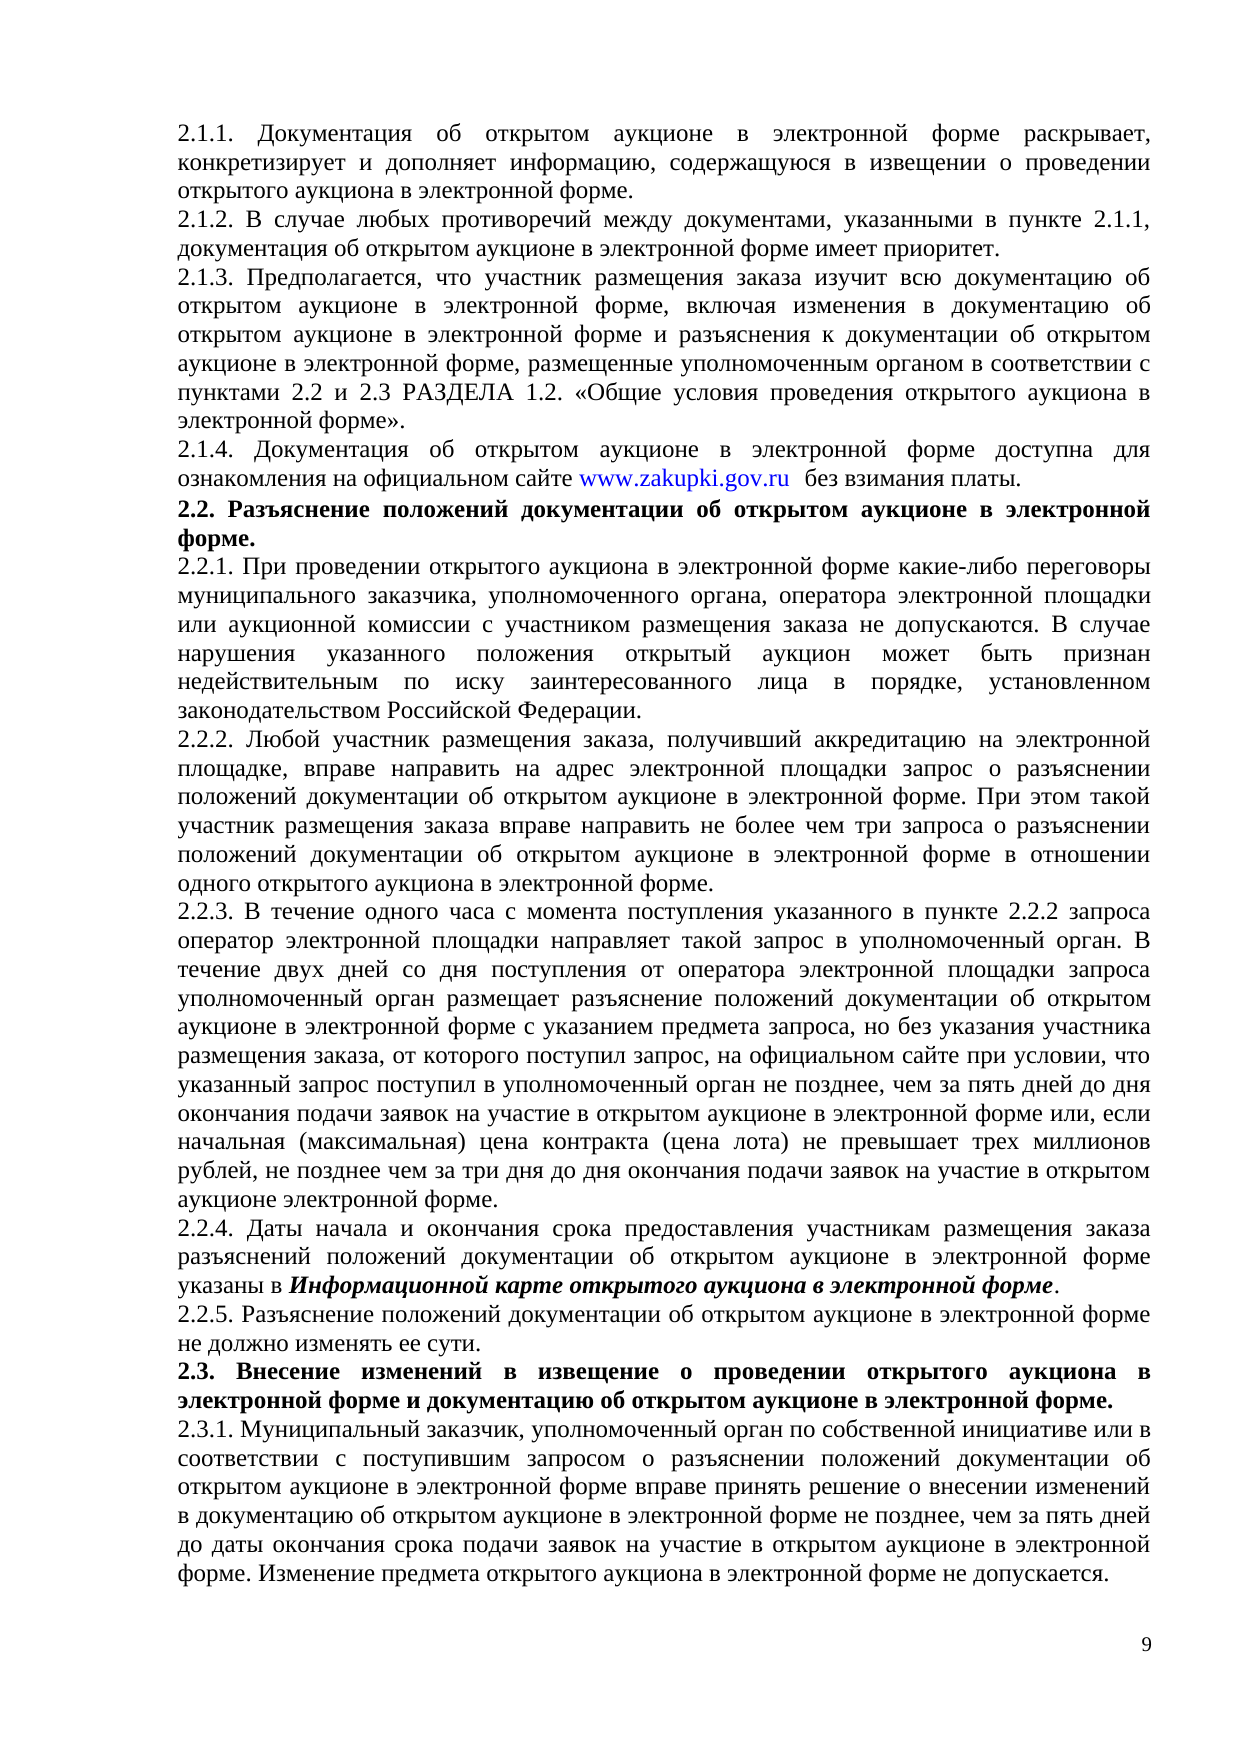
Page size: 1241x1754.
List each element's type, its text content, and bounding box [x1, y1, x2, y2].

text 2.2.5. Разъяснение положений документации об открытом аукционе в электронной форме не должно изменять ее сути. [177, 1299, 1152, 1356]
text 2.2.1. При проведении открытого аукциона в электронной форме какие-либо переговоры муниципального заказчика, уполномоченного органа, оператора электронной площадки или аукционной комиссии с участником размещения заказа не допускаются. В случае нарушения указанного положения открытый аукцион может быть признан недействительным по иску заинтересованного лица в порядке, установленном законодательством Российской Федерации. [177, 551, 1152, 724]
text 2.1.4. Документация об открытом аукционе в электронной форме доступна для ознакомления на официальном сайте www.zakupki.gov.ru без взимания платы. [177, 434, 1152, 494]
text 2.1.3. Предполагается, что участник размещения заказа изучит всю документацию об открытом аукционе в электронной форме, включая изменения в документацию об открытом аукционе в электронной форме и разъяснения к документации об открытом аукционе в электронной форме, размещенные уполномоченным органом в соответствии с пунктами 2.2 и 2.3 РАЗДЕЛА 1.2. «Общие условия проведения открытого аукциона в электронной форме». [177, 262, 1152, 434]
text 2.3. Внесение изменений в извещение о проведении открытого аукциона в электронной форме и документацию об открытом аукционе в электронной форме. [177, 1356, 1152, 1414]
text 2.2.4. Даты начала и окончания срока предоставления участникам размещения заказа разъяснений положений документации об открытом аукционе в электронной форме указаны в Информационной карте открытого аукциона в электронной форме. [177, 1213, 1152, 1299]
text 2.2.2. Любой участник размещения заказа, получивший аккредитацию на электронной площадке, вправе направить на адрес электронной площадки запрос о разъяснении положений документации об открытом аукционе в электронной форме. При этом такой участник размещения заказа вправе направить не более чем три запроса о разъяснении положений документации об открытом аукционе в электронной форме в отношении одного открытого аукциона в электронной форме. [177, 724, 1152, 896]
text 2.1.1. Документация об открытом аукционе в электронной форме раскрывает, конкретизирует и дополняет информацию, содержащуюся в извещении о проведении открытого аукциона в электронной форме. [177, 118, 1152, 204]
text 2.2.3. В течение одного часа с момента поступления указанного в пункте 2.2.2 запроса оператор электронной площадки направляет такой запрос в уполномоченный орган. В течение двух дней со дня поступления от оператора электронной площадки запроса уполномоченный орган размещает разъяснение положений документации об открытом аукционе в электронной форме с указанием предмета запроса, но без указания участника размещения заказа, от которого поступил запрос, на официальном сайте при условии, что указанный запрос поступил в уполномоченный орган не позднее, чем за пять дней до дня окончания подачи заявок на участие в открытом аукционе в электронной форме или, если начальная (максимальная) цена контракта (цена лота) не превышает трех миллионов рублей, не позднее чем за три дня до дня окончания подачи заявок на участие в открытом аукционе электронной форме. [177, 896, 1152, 1213]
text 2.2. Разъяснение положений документации об открытом аукционе в электронной форме. [177, 494, 1152, 551]
text 2.1.2. В случае любых противоречий между документами, указанными в пункте 2.1.1, документация об открытом аукционе в электронной форме имеет приоритет. [177, 204, 1152, 262]
text 2.3.1. Муниципальный заказчик, уполномоченный орган по собственной инициативе или в соответствии с поступившим запросом о разъяснении положений документации об открытом аукционе в электронной форме вправе принять решение о внесении изменений в документацию об открытом аукционе в электронной форме не позднее, чем за пять дней до даты окончания срока подачи заявок на участие в открытом аукционе в электронной форме. Изменение предмета открытого аукциона в электронной форме не допускается. [177, 1414, 1152, 1586]
